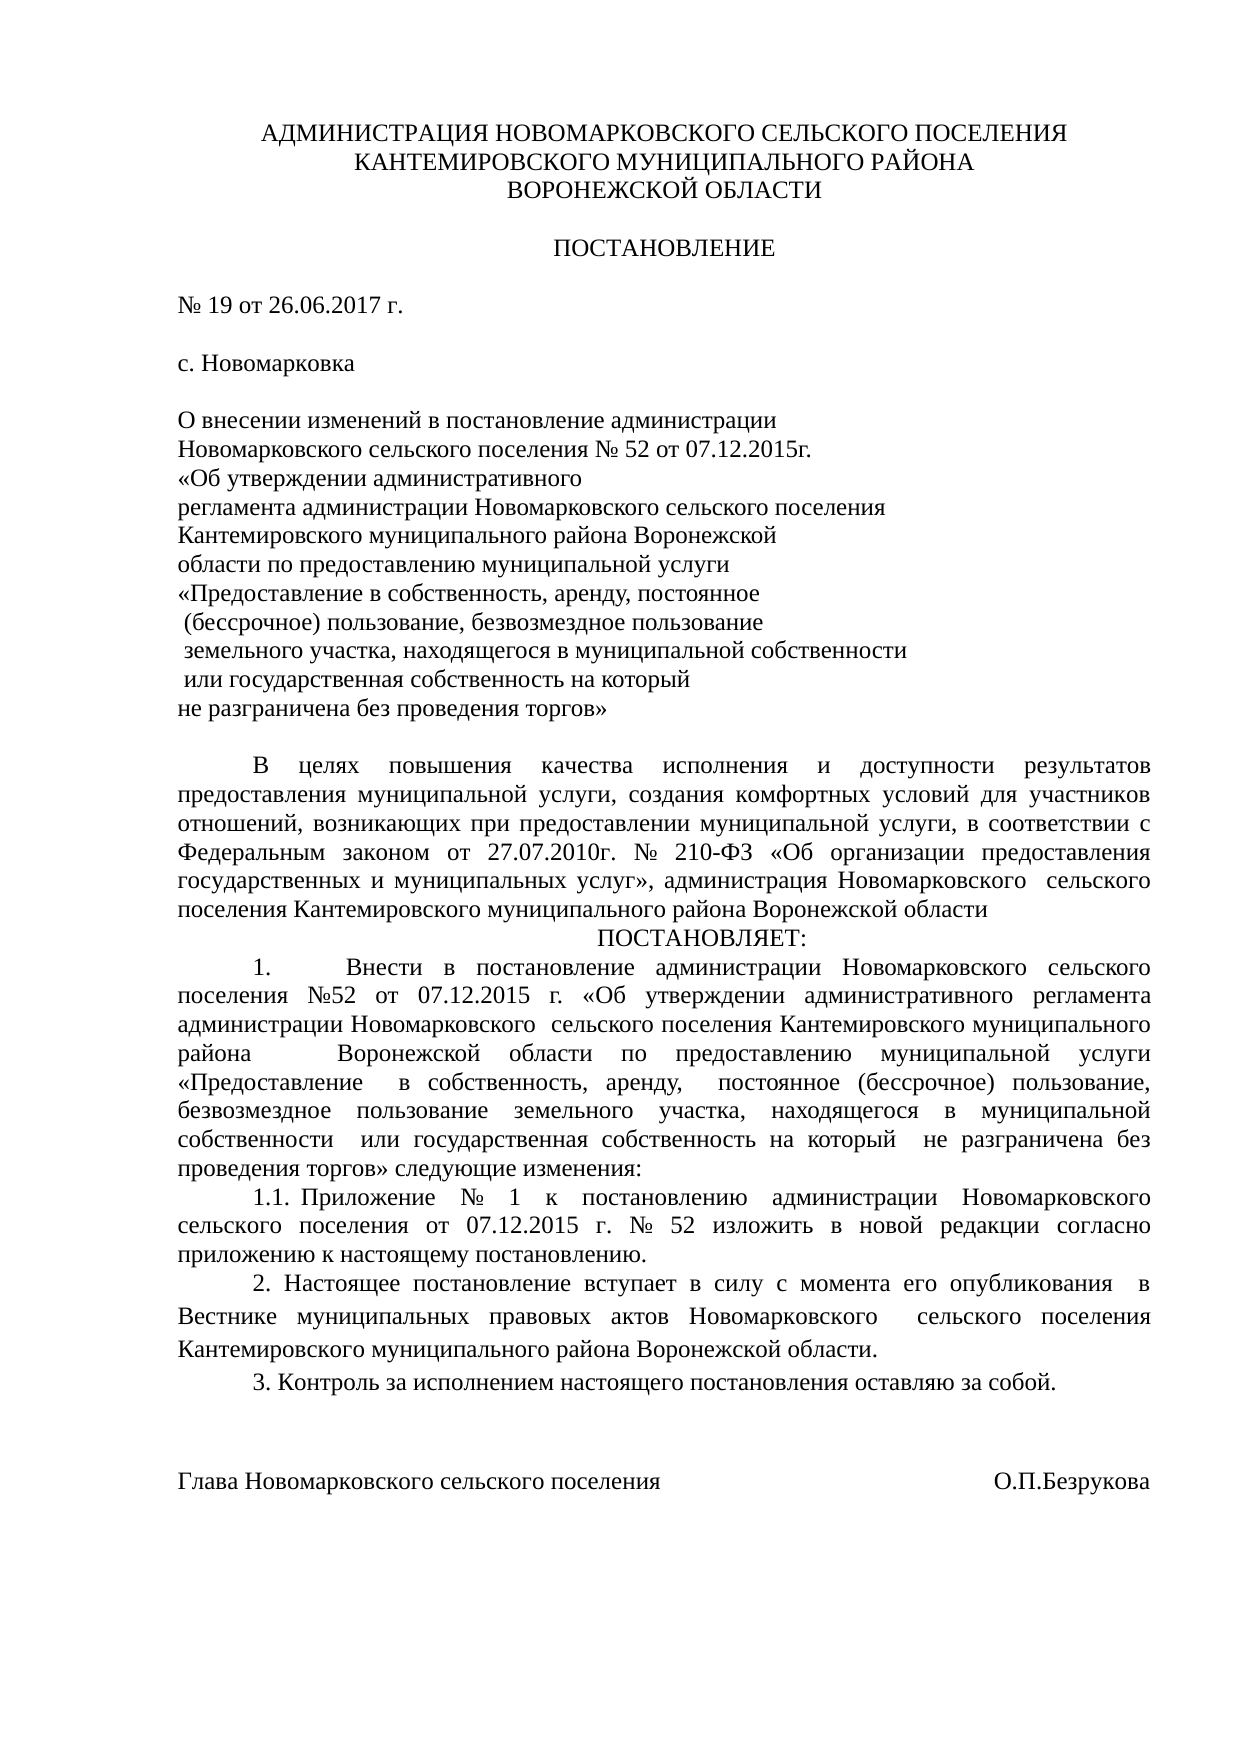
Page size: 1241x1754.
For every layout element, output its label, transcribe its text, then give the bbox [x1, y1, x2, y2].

title «Об утверждении административного [177, 463, 1152, 492]
text ПОСТАНОВЛЕНИЕ [177, 233, 1152, 262]
text 3. Контроль за исполнением настоящего постановления оставляю за собой. [177, 1367, 1152, 1396]
text с. Новомарковка [177, 348, 1152, 377]
text АДМИНИСТРАЦИЯ НОВОМАРКОВСКОГО СЕЛЬСКОГО ПОСЕЛЕНИЯ [177, 118, 1152, 147]
text № 19 от 26.06.2017 г. [177, 291, 1152, 319]
title О внесении изменений в постановление администрации [177, 406, 1152, 434]
text Глава Новомарковского сельского поселения О.П.Безрукова [177, 1466, 1152, 1495]
text В целях повышения качества исполнения и доступности результатов предоставления муниципальной услуги, создания комфортных условий для участников отношений, возникающих при предоставлении муниципальной услуги, в соответствии с Федеральным законом от 27.07.2010г. № 210-ФЗ «Об организации предоставления государственных и муниципальных услуг», администрация Новомарковского сельского поселения Кантемировского муниципального района Воронежской области [177, 751, 1152, 923]
title регламента администрации Новомарковского сельского поселения [177, 492, 1152, 521]
title (бессрочное) пользование, безвозмездное пользование [177, 607, 1152, 636]
text 2. Настоящее постановление вступает в силу с момента его опубликования в Вестнике муниципальных правовых актов Новомарковского сельского поселения Кантемировского муниципального района Воронежской области. [177, 1268, 1152, 1363]
text ПОСТАНОВЛЯЕТ: [177, 923, 1152, 952]
title не разграничена без проведения торгов» [177, 693, 1152, 722]
title «Предоставление в собственность, аренду, постоянное [177, 578, 1152, 607]
title Внести в постановление администрации Новомарковского сельского поселения №52 от 07.12.2015 г. «Об утверждении административного регламента администрации Новомарковского сельского поселения Кантемировского муниципального района Воронежской области по предоставлению муниципальной услуги «Предоставление в собственность, аренду, постоянное (бессрочное) пользование, безвозмездное пользование земельного участка, находящегося в муниципальной собственности или государственная собственность на который не разграничена без проведения торгов» следующие изменения: [177, 952, 1152, 1182]
text ВОРОНЕЖСКОЙ ОБЛАСТИ [177, 176, 1152, 204]
text КАНТЕМИРОВСКОГО МУНИЦИПАЛЬНОГО РАЙОНА [177, 147, 1152, 176]
title Кантемировского муниципального района Воронежской [177, 521, 1152, 549]
title или государственная собственность на который [177, 664, 1152, 693]
title Новомарковского сельского поселения № 52 от 07.12.2015г. [177, 434, 1152, 463]
title области по предоставлению муниципальной услуги [177, 549, 1152, 578]
title земельного участка, находящегося в муниципальной собственности [177, 636, 1152, 664]
list Приложение № 1 к постановлению администрации Новомарковского сельского поселения от 07.12.2015 г. № 52 изложить в новой редакции согласно приложению к настоящему постановлению. [177, 1182, 1152, 1268]
